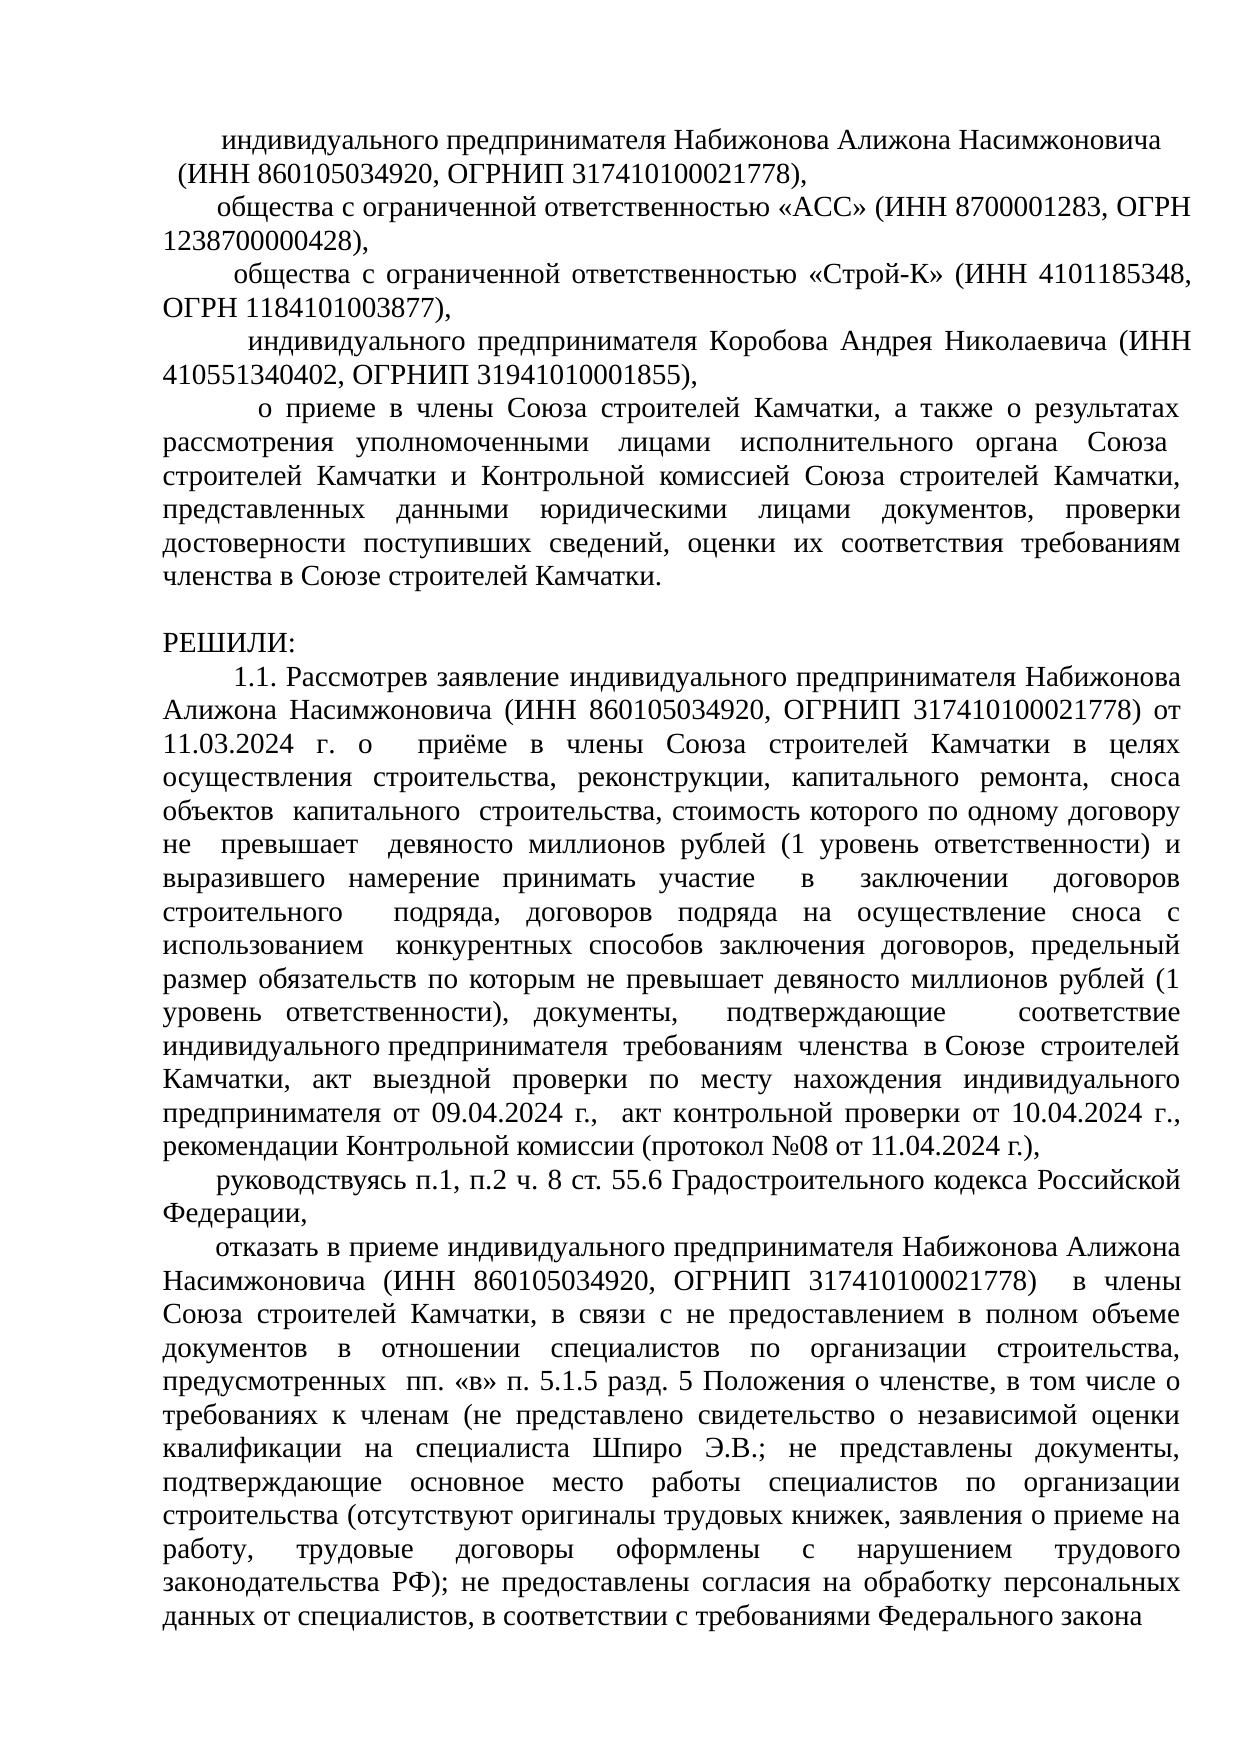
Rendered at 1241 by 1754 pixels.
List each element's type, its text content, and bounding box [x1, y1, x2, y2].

text (ИНН 860105034920, ОГРНИП 317410100021778), [162, 156, 1192, 189]
text о приеме в члены Союза строителей Камчатки, а также о результатах рассмотрения уполномоченными лицами исполнительного органа Союза [162, 391, 1181, 458]
list руководствуясь п.1, п.2 ч. 8 ст. 55.6 Градостроительного кодекса Российской Федерации, [162, 1162, 1181, 1229]
text индивидуального предпринимателя Коробова Андрея Николаевича (ИНН 410551340402, ОГРНИП 31941010001855), [162, 323, 1192, 391]
text общества с ограниченной ответственностью «Строй-К» (ИНН 4101185348, ОГРН 1184101003877), [162, 256, 1192, 323]
text отказать в приеме индивидуального предпринимателя Набижонова Алижона Насимжоновича (ИНН 860105034920, ОГРНИП 317410100021778) в члены Союза строителей Камчатки, в связи с не предоставлением в полном объеме документов в отношении специалистов по организации строительства, предусмотренных пп. «в» п. 5.1.5 разд. 5 Положения о членстве, в том числе о требованиях к членам (не представлено свидетельство о независимой оценки квалификации на специалиста Шпиро Э.В.; не представлены документы, подтверждающие основное место работы специалистов по организации строительства (отсутствуют оригиналы трудовых книжек, заявления о приеме на работу, трудовые договоры оформлены с нарушением трудового законодательства РФ); не предоставлены согласия на обработку персональных данных от специалистов, в соответствии с требованиями Федерального закона [162, 1229, 1181, 1632]
list РЕШИЛИ: [162, 625, 1181, 659]
text строителей Камчатки и Контрольной комиссией Союза строителей Камчатки, представленных данными юридическими лицами документов, проверки достоверности поступивших сведений, оценки их соответствия требованиям членства в Союзе строителей Камчатки. [162, 458, 1181, 592]
text индивидуального предпринимателя Набижонова Алижона Насимжоновича [162, 122, 1192, 156]
text общества с ограниченной ответственностью «АСС» (ИНН 8700001283, ОГРН 1238700000428), [162, 189, 1192, 256]
text 1.1. Рассмотрев заявление индивидуального предпринимателя Набижонова Алижона Насимжоновича (ИНН 860105034920, ОГРНИП 317410100021778) от 11.03.2024 г. о приёме в члены Союза строителей Камчатки в целях осуществления строительства, реконструкции, капитального ремонта, сноса объектов капитального строительства, стоимость которого по одному договору не превышает девяносто миллионов рублей (1 уровень ответственности) и выразившего намерение принимать участие в заключении договоров строительного подряда, договоров подряда на осуществление сноса с использованием конкурентных способов заключения договоров, предельный размер обязательств по которым не превышает девяносто миллионов рублей (1 уровень ответственности), документы, подтверждающие соответствие индивидуального предпринимателя требованиям членства в Союзе строителей Камчатки, акт выездной проверки по месту нахождения индивидуального предпринимателя от 09.04.2024 г., акт контрольной проверки от 10.04.2024 г., рекомендации Контрольной комиссии (протокол №08 от 11.04.2024 г.), [162, 659, 1181, 1162]
